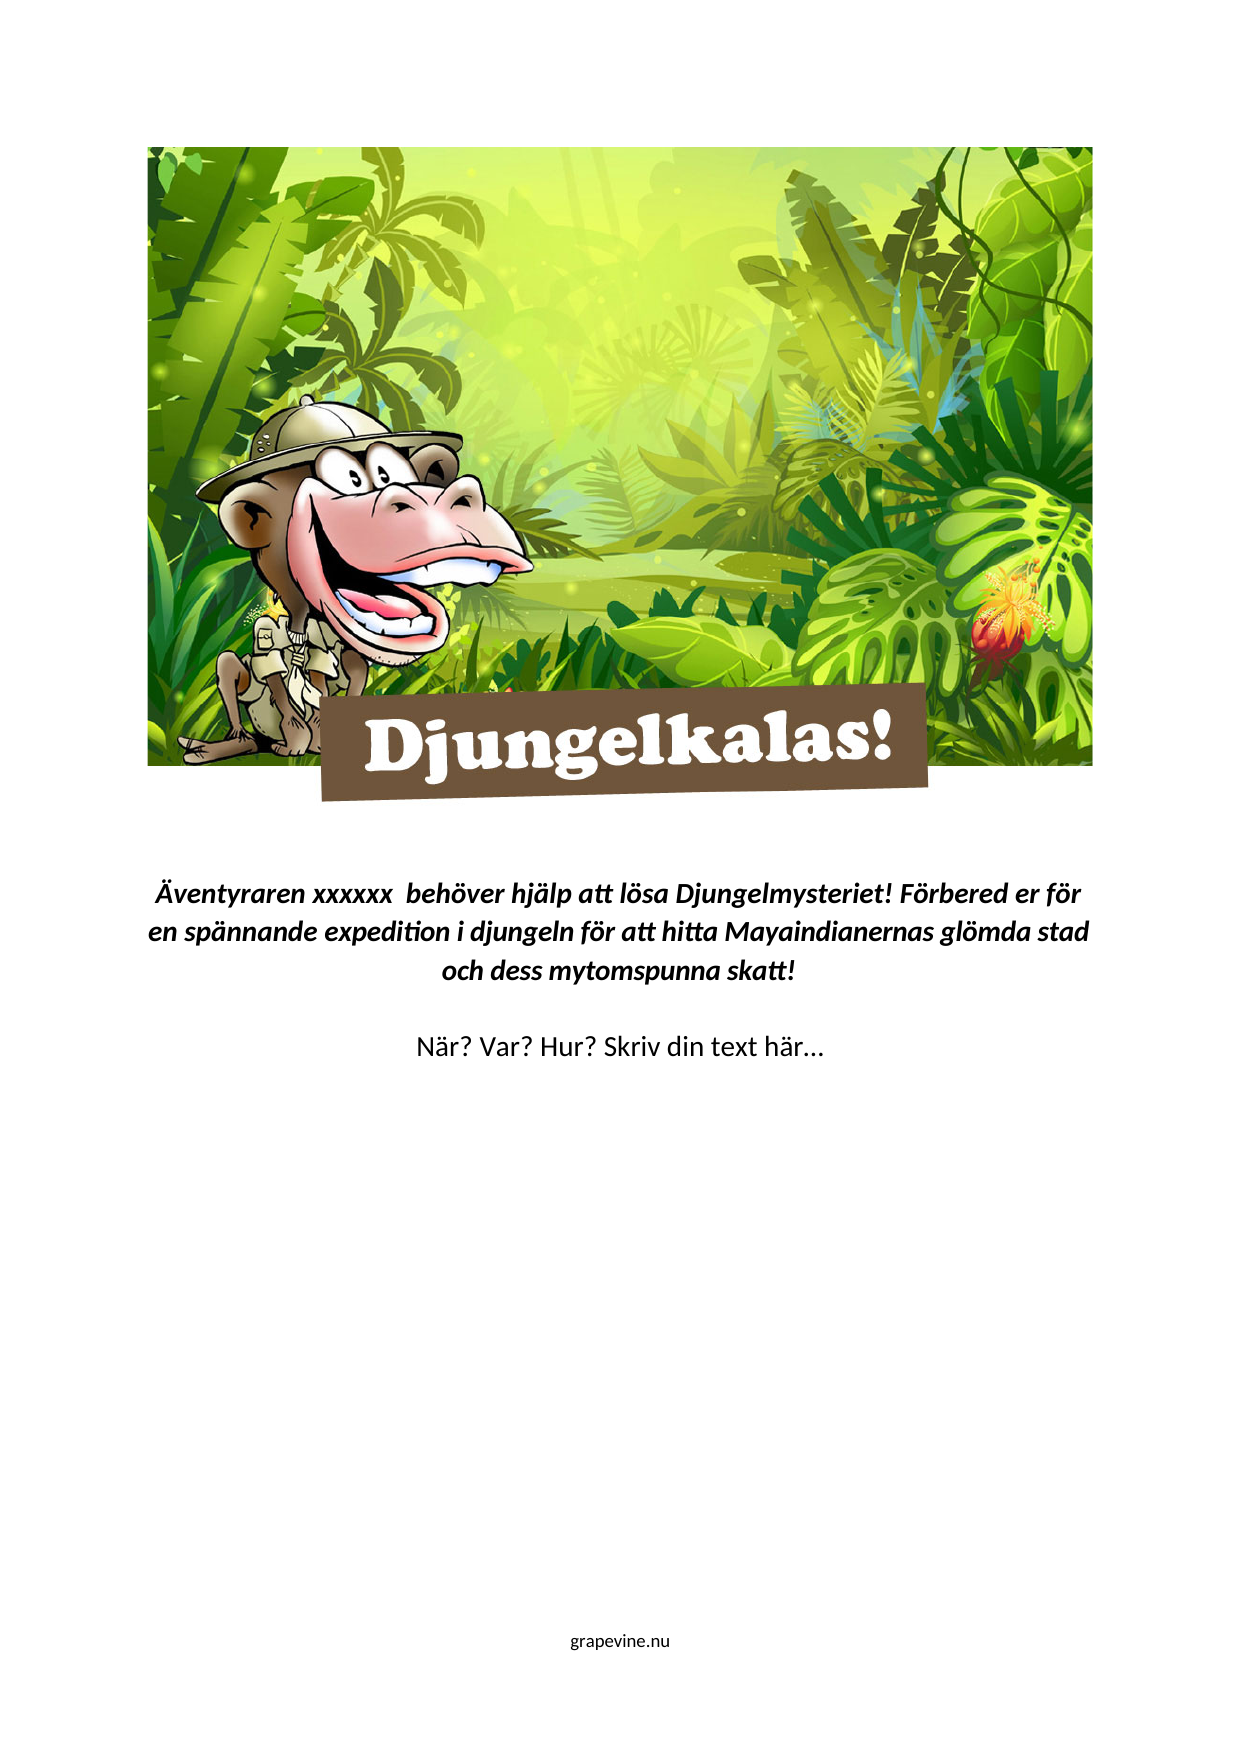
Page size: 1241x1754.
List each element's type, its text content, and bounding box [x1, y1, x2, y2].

picture [147, 147, 1093, 809]
text Äventyraren xxxxxx behöver hjälp att lösa Djungelmysteriet! Förbered er för en spännande expedition i djungeln för att hitta Mayaindianernas glömda stad och dess mytomspunna skatt! När? Var? Hur? Skriv din text här… [148, 875, 1093, 1094]
